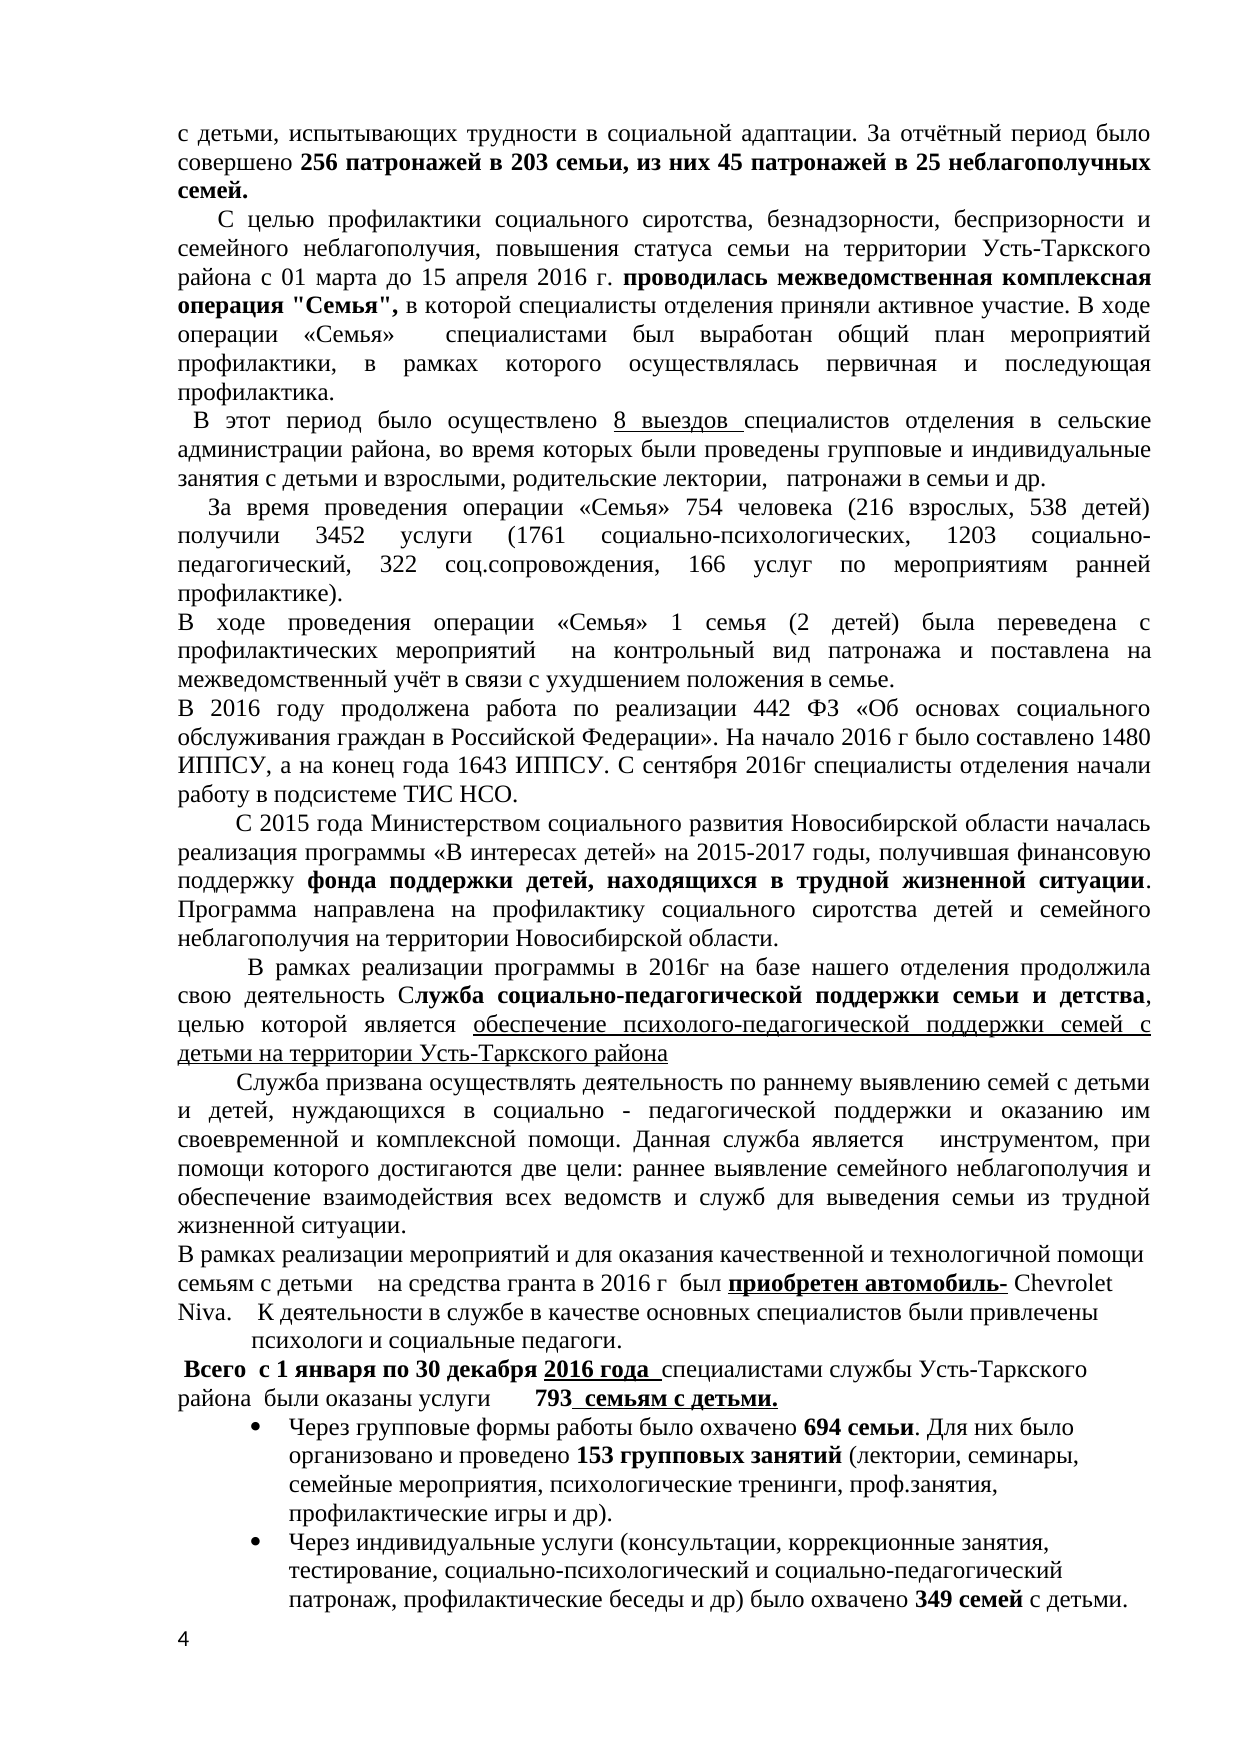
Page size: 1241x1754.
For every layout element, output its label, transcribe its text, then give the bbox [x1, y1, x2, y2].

text Служба призвана осуществлять деятельность по раннему выявлению семей с детьми и детей, нуждающихся в социально - педагогической поддержки и оказанию им своевременной и комплексной помощи. Данная служба является инструментом, при помощи которого достигаются две цели: раннее выявление семейного неблагополучия и обеспечение взаимодействия всех ведомств и служб для выведения семьи из трудной жизненной ситуации. [177, 1067, 1152, 1239]
text психологи и социальные педагоги. [251, 1326, 1152, 1354]
text За время проведения операции «Семья» 754 человека (216 взрослых, 538 детей) получили 3452 услуги (1761 социально-психологических, 1203 социально-педагогический, 322 соц.сопровождения, 166 услуг по мероприятиям ранней профилактике). [177, 492, 1152, 607]
text Всего с 1 января по 30 декабря 2016 года специалистами службы Усть-Таркского района были оказаны услуги 793 семьям с детьми. [177, 1354, 1152, 1412]
text С 2015 года Министерством социального развития Новосибирской области началась реализация программы «В интересах детей» на 2015-2017 годы, получившая финансовую поддержку фонда поддержки детей, находящихся в трудной жизненной ситуации. Программа направлена на профилактику социального сиротства детей и семейного неблагополучия на территории Новосибирской области. [177, 808, 1152, 952]
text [177, 118, 1152, 204]
text С целью профилактики социального сиротства, безнадзорности, беспризорности и семейного неблагополучия, повышения статуса семьи на территории Усть-Таркского района с 01 марта до 15 апреля 2016 г. проводилась межведомственная комплексная операция "Семья", в которой специалисты отделения приняли активное участие. В ходе операции «Семья» специалистами был выработан общий план мероприятий профилактики, в рамках которого осуществлялась первичная и последующая профилактика. [177, 204, 1152, 406]
text В рамках реализации программы в 2016г на базе нашего отделения продолжила свою деятельность Служба социально-педагогической поддержки семьи и детства, целью которой является обеспечение психолого-педагогической поддержки семей с детьми на территории Усть-Таркского района [177, 952, 1152, 1067]
text В этот период было осуществлено 8 выездов специалистов отделения в сельские администрации района, во время которых были проведены групповые и индивидуальные занятия с детьми и взрослыми, родительские лектории, патронажи в семьи и др. [177, 406, 1152, 492]
text В 2016 году продолжена работа по реализации 442 ФЗ «Об основах социального обслуживания граждан в Российской Федерации». На начало 2016 г было составлено 1480 ИППСУ, а на конец года 1643 ИППСУ. С сентября 2016г специалисты отделения начали работу в подсистеме ТИС НСО. [177, 693, 1152, 808]
text В ходе проведения операции «Семья» 1 семья (2 детей) была переведена с профилактических мероприятий на контрольный вид патронажа и поставлена на межведомственный учёт в связи с ухудшением положения в семье. [177, 607, 1152, 693]
list Через групповые формы работы было охвачено 694 семьи. Для них было организовано и проведено 153 групповых занятий (лектории, семинары, семейные мероприятия, психологические тренинги, проф.занятия, профилактические игры и др). [251, 1412, 1152, 1527]
text В рамках реализации мероприятий и для оказания качественной и технологичной помощи семьям с детьми на средства гранта в 2016 г был приобретен автомобиль- Chevrolet Niva. К деятельности в службе в качестве основных специалистов были привлечены [177, 1239, 1152, 1326]
